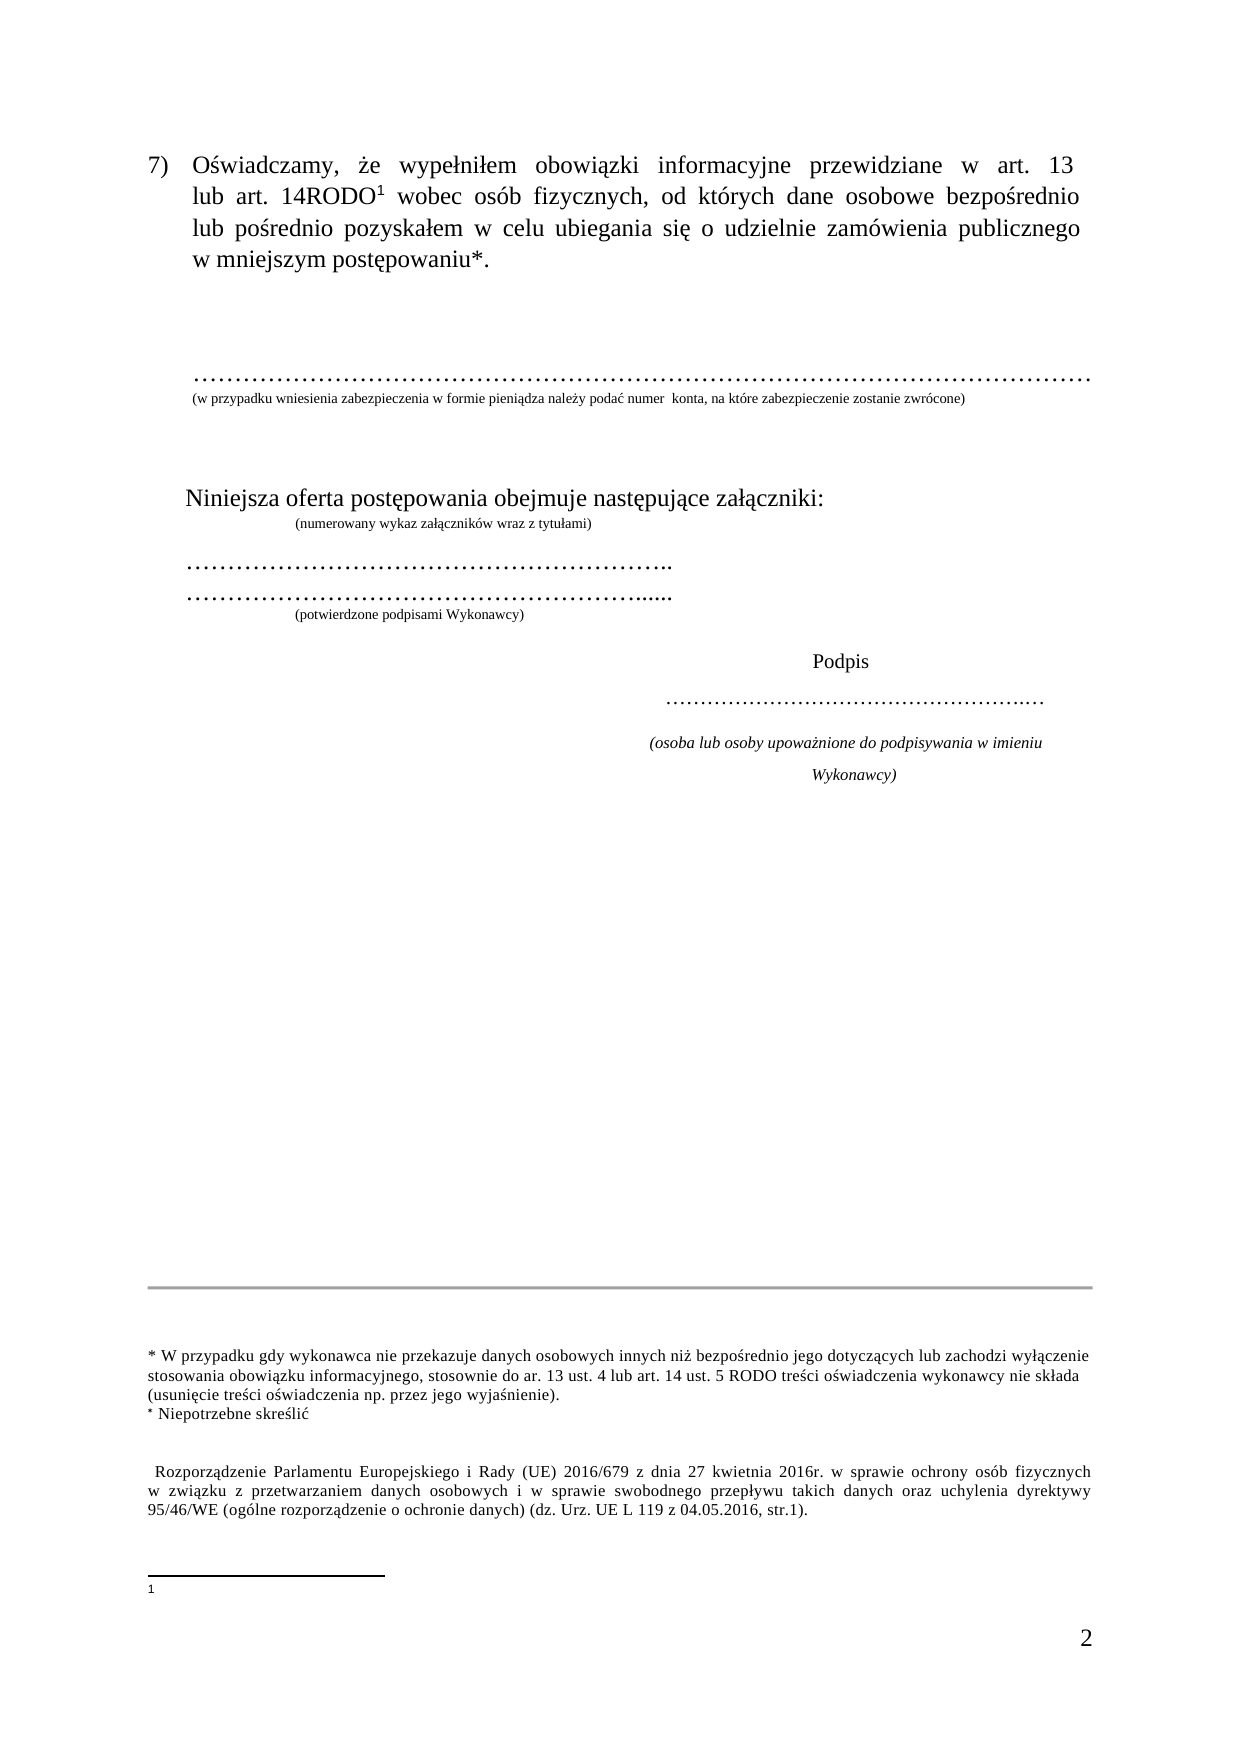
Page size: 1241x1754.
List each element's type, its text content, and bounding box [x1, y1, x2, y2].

text Niniejsza oferta postępowania obejmuje następujące załączniki: [185, 481, 1092, 512]
text Rozporządzenie Parlamentu Europejskiego i Rady (UE) 2016/679 z dnia 27 kwietnia 2016r. w sprawie ochrony osób fizycznych w związku z przetwarzaniem danych osobowych i w sprawie swobodnego przepływu takich danych oraz uchylenia dyrektywy 95/46/WE (ogólne rozporządzenie o ochronie danych) (dz. Urz. UE L 119 z 04.05.2016, str.1). [148, 1461, 1092, 1519]
text (osoba lub osoby upoważnione do podpisywania w imieniu Wykonawcy) [591, 721, 1092, 784]
text ………………………………………………...... [185, 575, 1092, 606]
list Oświadczamy, że wypełniłem obowiązki informacyjne przewidziane w art. 13 lub art. 14RODO wobec osób fizycznych, od których dane osobowe bezpośrednio lub pośrednio pozyskałem w celu ubiegania się o udzielnie zamówienia publicznego w mniejszym postępowaniu*. [148, 148, 1092, 273]
text ……………………………………………………………………………………………… [192, 356, 1092, 387]
text (numerowany wykaz załączników wraz z tytułami) [259, 512, 1092, 543]
text (potwierdzone podpisami Wykonawcy) [259, 606, 1092, 635]
text (w przypadku wniesienia zabezpieczenia w formie pieniądza należy podać numer konta, na które zabezpieczenie zostanie zwrócone) [192, 387, 1092, 418]
text …………………………………………….… [665, 685, 1092, 709]
text * W przypadku gdy wykonawca nie przekazuje danych osobowych innych niż bezpośrednio jego dotyczących lub zachodzi wyłączenie stosowania obowiązku informacyjnego, stosownie do ar. 13 ust. 4 lub art. 14 ust. 5 RODO treści oświadczenia wykonawcy nie składa (usunięcie treści oświadczenia np. przez jego wyjaśnienie). Niepotrzebne skreślić [148, 1346, 1092, 1423]
text ………………………………………………….. [185, 543, 1092, 575]
text Podpis [738, 649, 1092, 673]
